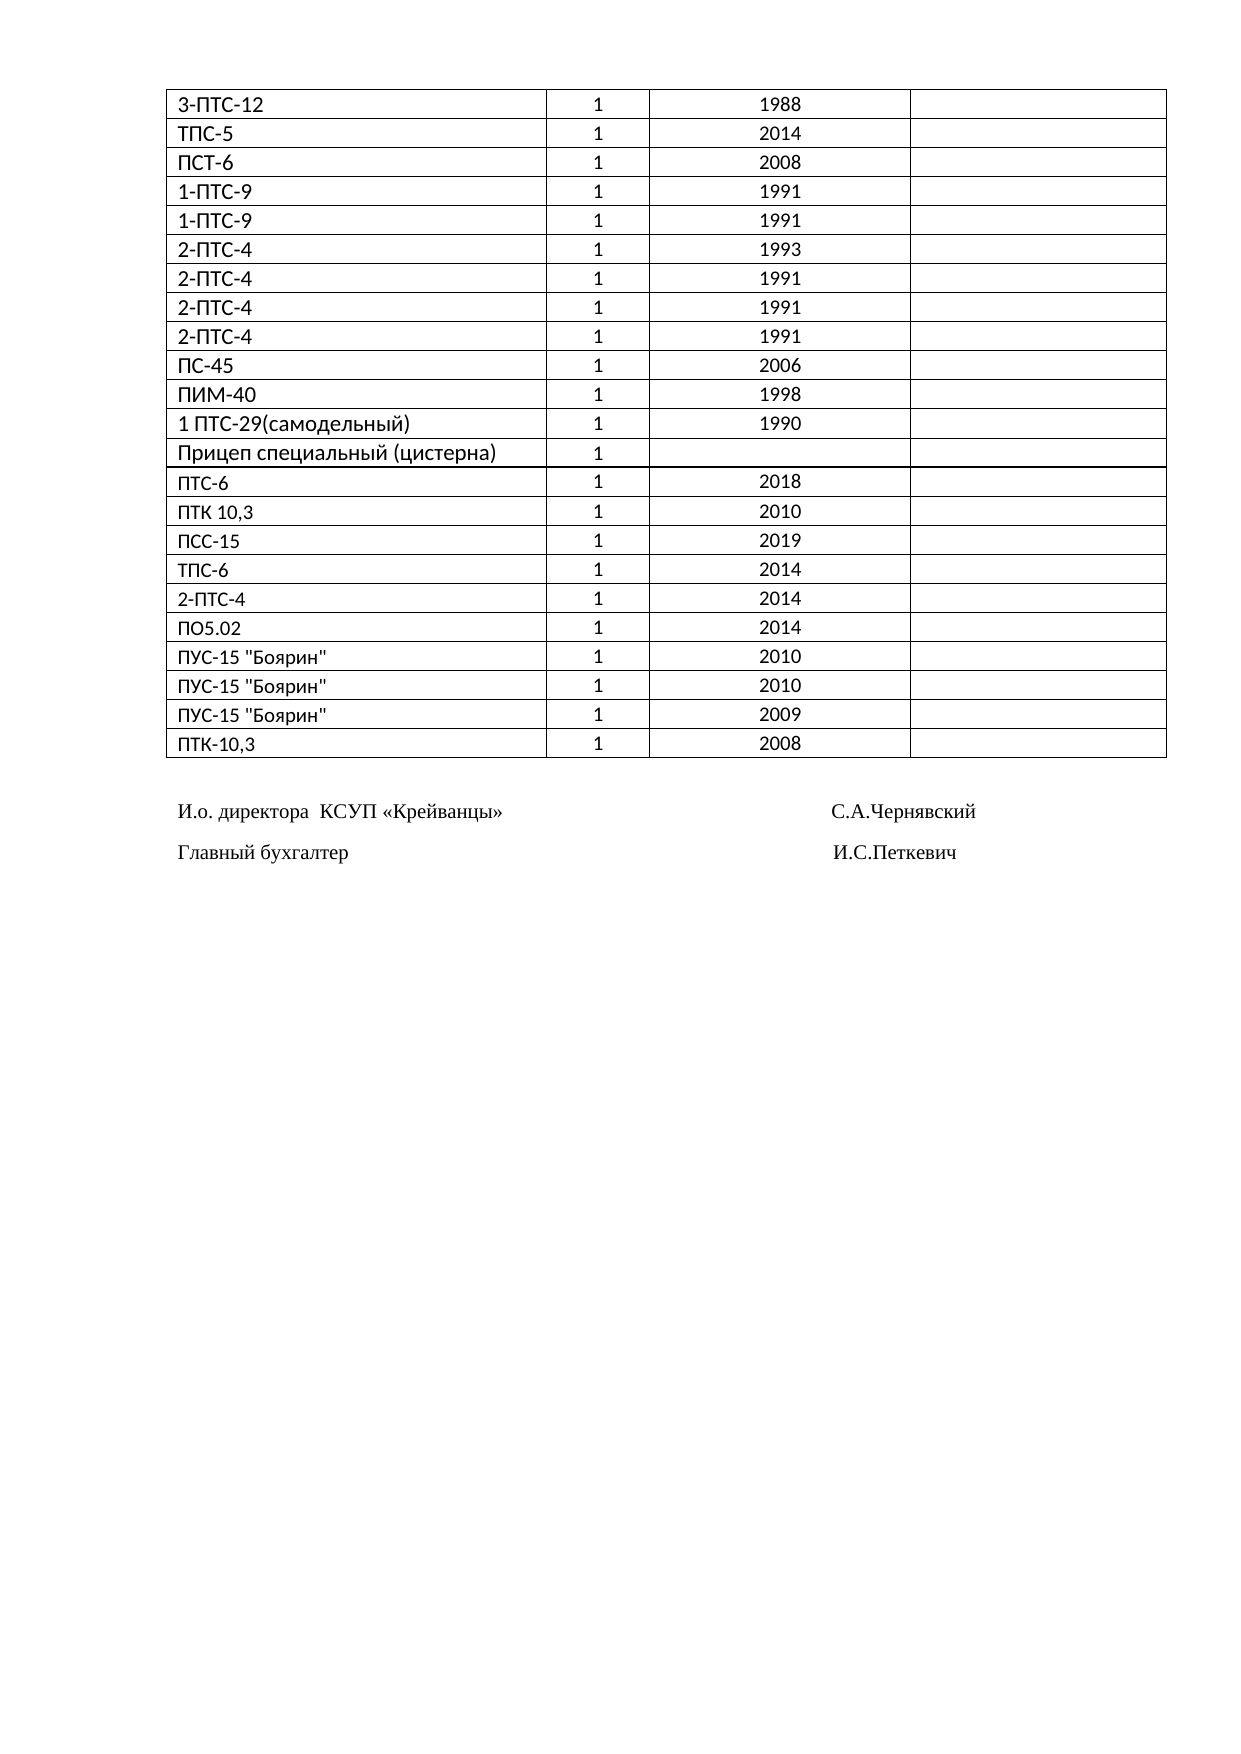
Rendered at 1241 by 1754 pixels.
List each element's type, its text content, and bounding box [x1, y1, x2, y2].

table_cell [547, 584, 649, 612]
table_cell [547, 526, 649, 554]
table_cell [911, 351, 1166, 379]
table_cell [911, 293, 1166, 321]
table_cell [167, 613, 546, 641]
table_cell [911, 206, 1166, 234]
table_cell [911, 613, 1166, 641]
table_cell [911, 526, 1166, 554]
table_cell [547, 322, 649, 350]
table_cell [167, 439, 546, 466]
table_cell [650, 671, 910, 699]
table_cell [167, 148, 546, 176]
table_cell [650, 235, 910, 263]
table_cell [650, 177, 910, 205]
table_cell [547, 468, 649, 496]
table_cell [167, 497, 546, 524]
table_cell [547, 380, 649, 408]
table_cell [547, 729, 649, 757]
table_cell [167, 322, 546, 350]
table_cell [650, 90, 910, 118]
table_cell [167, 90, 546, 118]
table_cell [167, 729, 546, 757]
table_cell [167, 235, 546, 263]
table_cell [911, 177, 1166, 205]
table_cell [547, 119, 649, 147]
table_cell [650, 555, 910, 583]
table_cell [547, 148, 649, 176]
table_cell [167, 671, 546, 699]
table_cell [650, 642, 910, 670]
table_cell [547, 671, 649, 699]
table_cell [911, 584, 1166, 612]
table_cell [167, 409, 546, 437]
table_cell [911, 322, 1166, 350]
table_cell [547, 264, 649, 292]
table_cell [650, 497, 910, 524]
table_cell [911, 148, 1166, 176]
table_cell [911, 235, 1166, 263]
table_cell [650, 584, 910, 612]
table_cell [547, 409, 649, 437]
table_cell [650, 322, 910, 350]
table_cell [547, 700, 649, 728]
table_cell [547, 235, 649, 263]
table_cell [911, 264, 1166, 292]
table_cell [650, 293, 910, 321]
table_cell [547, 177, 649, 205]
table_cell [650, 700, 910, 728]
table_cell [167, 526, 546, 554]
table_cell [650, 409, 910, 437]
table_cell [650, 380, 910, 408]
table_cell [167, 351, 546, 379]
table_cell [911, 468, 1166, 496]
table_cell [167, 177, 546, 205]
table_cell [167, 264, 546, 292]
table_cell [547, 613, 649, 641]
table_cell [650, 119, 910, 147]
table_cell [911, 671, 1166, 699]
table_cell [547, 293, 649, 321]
text Главный бухгалтер И.С.Петкевич [177, 839, 1152, 888]
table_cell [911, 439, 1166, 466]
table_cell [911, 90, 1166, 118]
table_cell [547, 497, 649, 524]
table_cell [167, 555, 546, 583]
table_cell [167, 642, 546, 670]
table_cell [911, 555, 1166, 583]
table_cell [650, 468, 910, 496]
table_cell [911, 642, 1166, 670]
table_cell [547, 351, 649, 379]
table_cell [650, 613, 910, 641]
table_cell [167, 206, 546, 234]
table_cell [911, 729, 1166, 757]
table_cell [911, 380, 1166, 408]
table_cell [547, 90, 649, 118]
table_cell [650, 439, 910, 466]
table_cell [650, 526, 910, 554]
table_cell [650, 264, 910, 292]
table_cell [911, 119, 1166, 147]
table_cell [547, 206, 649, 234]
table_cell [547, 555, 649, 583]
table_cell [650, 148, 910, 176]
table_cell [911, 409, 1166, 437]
text И.о. директора КСУП «Крейванцы» С.А.Чернявский [177, 799, 1152, 823]
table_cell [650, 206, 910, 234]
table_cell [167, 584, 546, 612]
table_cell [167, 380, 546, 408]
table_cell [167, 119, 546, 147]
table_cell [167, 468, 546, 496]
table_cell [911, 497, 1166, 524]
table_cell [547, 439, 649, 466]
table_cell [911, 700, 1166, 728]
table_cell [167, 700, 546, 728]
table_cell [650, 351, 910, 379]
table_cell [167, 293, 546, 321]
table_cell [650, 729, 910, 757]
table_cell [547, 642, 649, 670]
